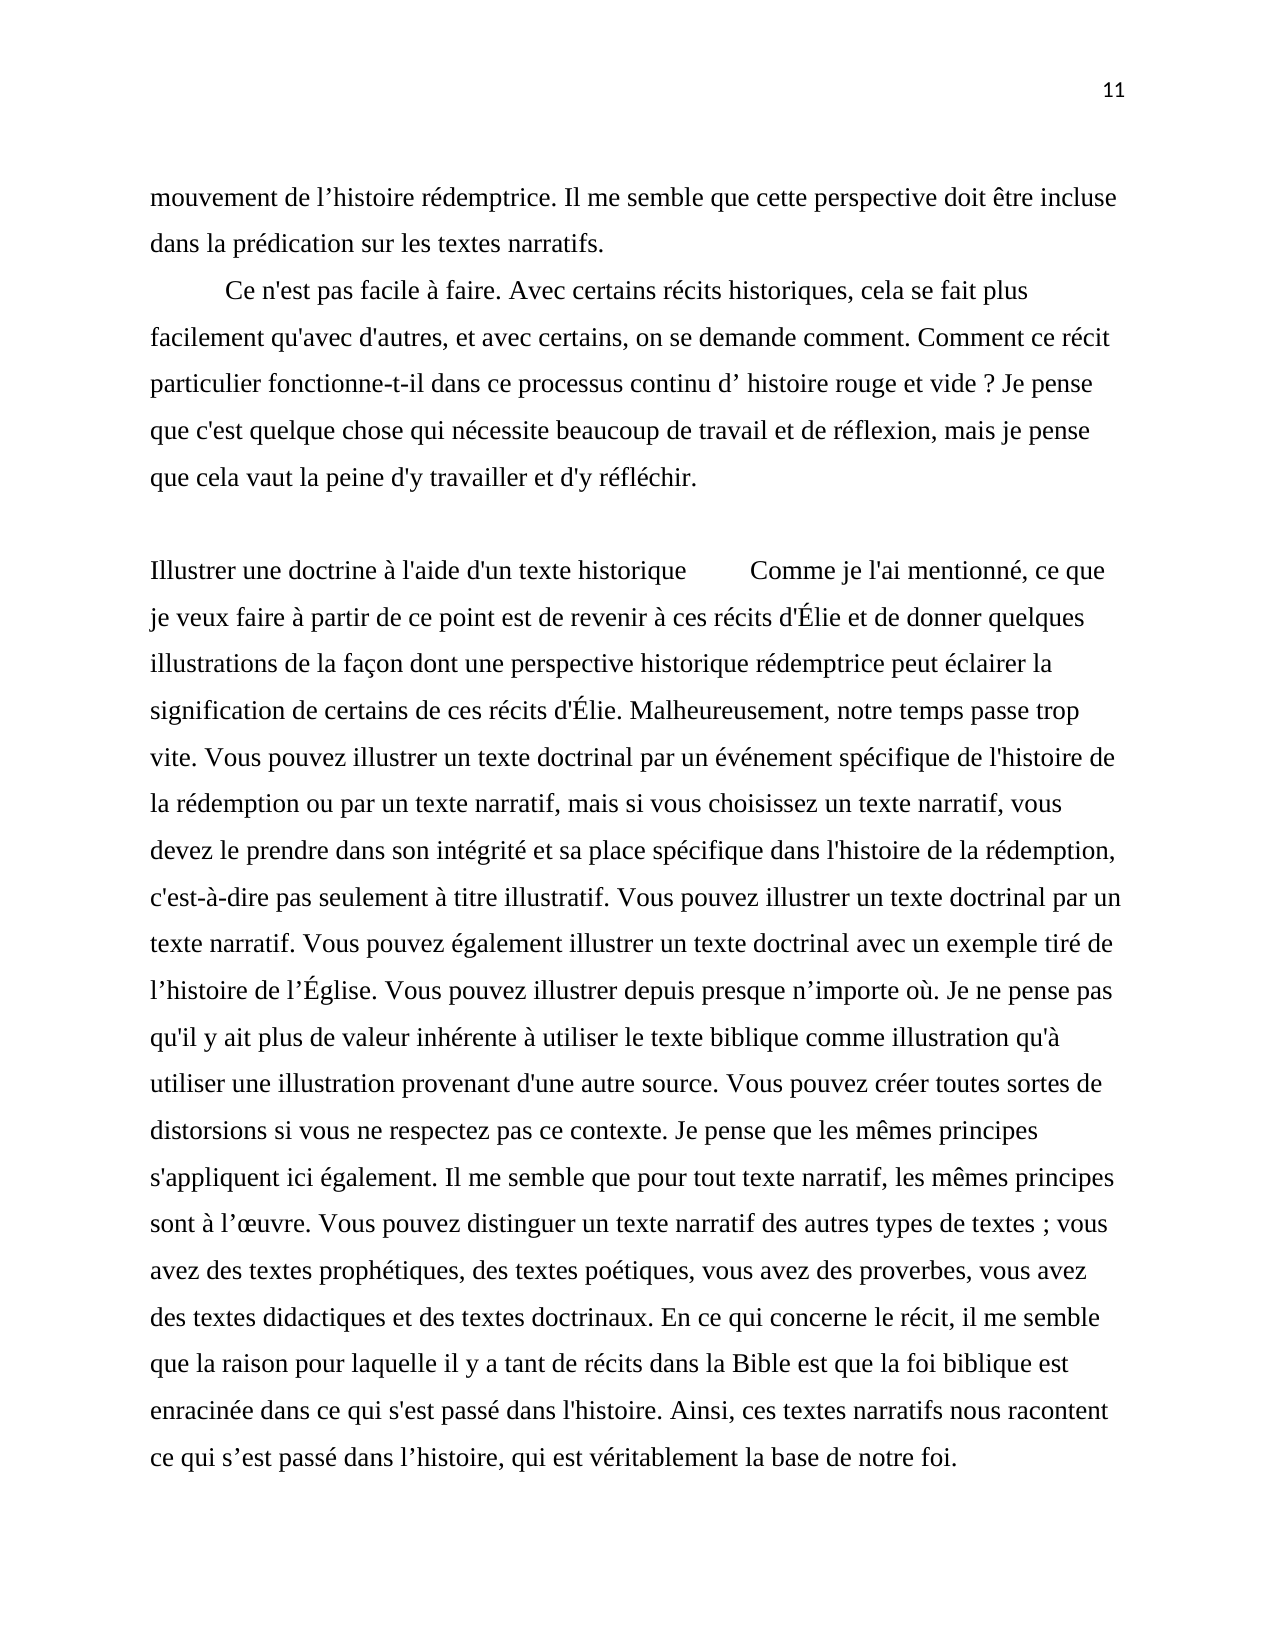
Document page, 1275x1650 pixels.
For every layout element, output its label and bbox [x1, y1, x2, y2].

text [150, 181, 1125, 1472]
